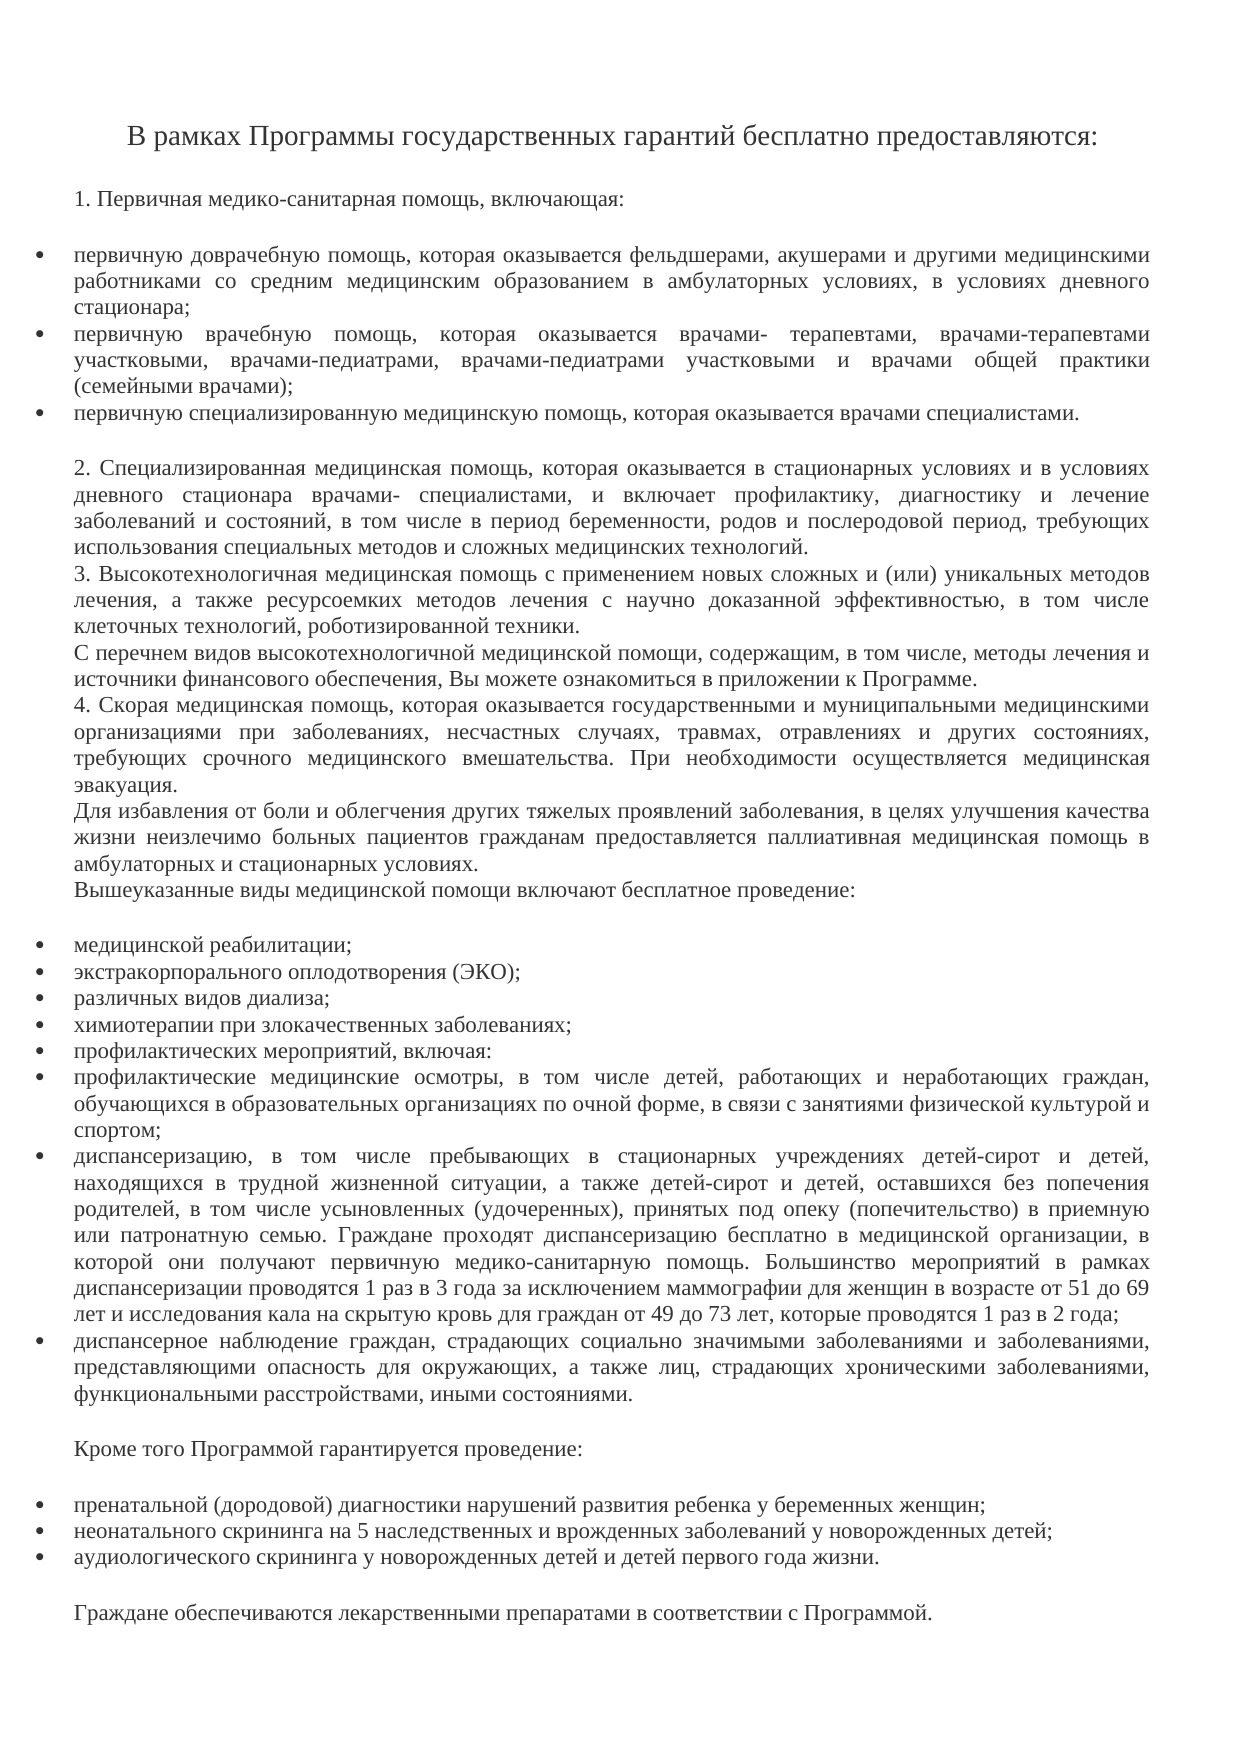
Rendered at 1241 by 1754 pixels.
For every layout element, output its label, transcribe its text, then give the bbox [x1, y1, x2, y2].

list первичную специализированную медицинскую помощь, которая оказывается врачами специалистами. [36, 399, 1152, 425]
text С перечнем видов высокотехнологичной медицинской помощи, содержащим, в том числе, методы лечения и источники финансового обеспечения, Вы можете ознакомиться в приложении к Программе. [74, 639, 1152, 692]
text Граждане обеспечиваются лекарственными препаратами в соответствии с Программой. [74, 1599, 1152, 1625]
list диспансеризацию, в том числе пребывающих в стационарных учреждениях детей-сирот и детей, находящихся в трудной жизненной ситуации, а также детей-сирот и детей, оставшихся без попечения родителей, в том числе усыновленных (удочеренных), принятых под опеку (попечительство) в приемную или патронатную семью. Граждане проходят диспансеризацию бесплатно в медицинской организации, в которой они получают первичную медико-санитарную помощь. Большинство мероприятий в рамках диспансеризации проводятся 1 раз в 3 года за исключением маммографии для женщин в возрасте от 51 до 69 лет и исследования кала на скрытую кровь для граждан от 49 до 73 лет, которые проводятся 1 раз в 2 года; [36, 1142, 1152, 1327]
text 3. Высокотехнологичная медицинская помощь с применением новых сложных и (или) уникальных методов лечения, а также ресурсоемких методов лечения с научно доказанной эффективностью, в том числе клеточных технологий, роботизированной техники. [74, 560, 1152, 639]
list экстракорпорального оплодотворения (ЭКО); [36, 958, 1152, 984]
list неонатального скрининга на 5 наследственных и врожденных заболеваний у новорожденных детей; [36, 1517, 1152, 1543]
text 2. Специализированная медицинская помощь, которая оказывается в стационарных условиях и в условиях дневного стационара врачами- специалистами, и включает профилактику, диагностику и лечение заболеваний и состояний, в том числе в период беременности, родов и послеродовой период, требующих использования специальных методов и сложных медицинских технологий. [74, 454, 1152, 560]
text 1. Первичная медико-санитарная помощь, включающая: [74, 185, 1152, 212]
text Кроме того Программой гарантируется проведение: [74, 1435, 1152, 1461]
list медицинской реабилитации; [36, 932, 1152, 958]
list пренатальной (дородовой) диагностики нарушений развития ребенка у беременных женщин; [36, 1491, 1152, 1517]
text В рамках Программы государственных гарантий бесплатно предоставляются: [74, 118, 1152, 152]
list химиотерапии при злокачественных заболеваниях; [36, 1011, 1152, 1037]
list аудиологического скрининга у новорожденных детей и детей первого года жизни. [36, 1543, 1152, 1570]
list профилактических мероприятий, включая: [36, 1037, 1152, 1063]
list первичную врачебную помощь, которая оказывается врачами- терапевтами, врачами-терапевтами участковыми, врачами-педиатрами, врачами-педиатрами участковыми и врачами общей практики (семейными врачами); [36, 320, 1152, 399]
list диспансерное наблюдение граждан, страдающих социально значимыми заболеваниями и заболеваниями, представляющими опасность для окружающих, а также лиц, страдающих хроническими заболеваниями, функциональными расстройствами, иными состояниями. [36, 1327, 1152, 1406]
list профилактические медицинские осмотры, в том числе детей, работающих и неработающих граждан, обучающихся в образовательных организациях по очной форме, в связи с занятиями физической культурой и спортом; [36, 1063, 1152, 1142]
text Для избавления от боли и облегчения других тяжелых проявлений заболевания, в целях улучшения качества жизни неизлечимо больных пациентов гражданам предоставляется паллиативная медицинская помощь в амбулаторных и стационарных условиях. [74, 797, 1152, 876]
text 4. Скорая медицинская помощь, которая оказывается государственными и муниципальными медицинскими организациями при заболеваниях, несчастных случаях, травмах, отравлениях и других состояниях, требующих срочного медицинского вмешательства. При необходимости осуществляется медицинская эвакуация. [74, 692, 1152, 797]
list первичную доврачебную помощь, которая оказывается фельдшерами, акушерами и другими медицинскими работниками со средним медицинским образованием в амбулаторных условиях, в условиях дневного стационара; [36, 241, 1152, 320]
text Вышеуказанные виды медицинской помощи включают бесплатное проведение: [74, 876, 1152, 902]
list различных видов диализа; [36, 984, 1152, 1011]
